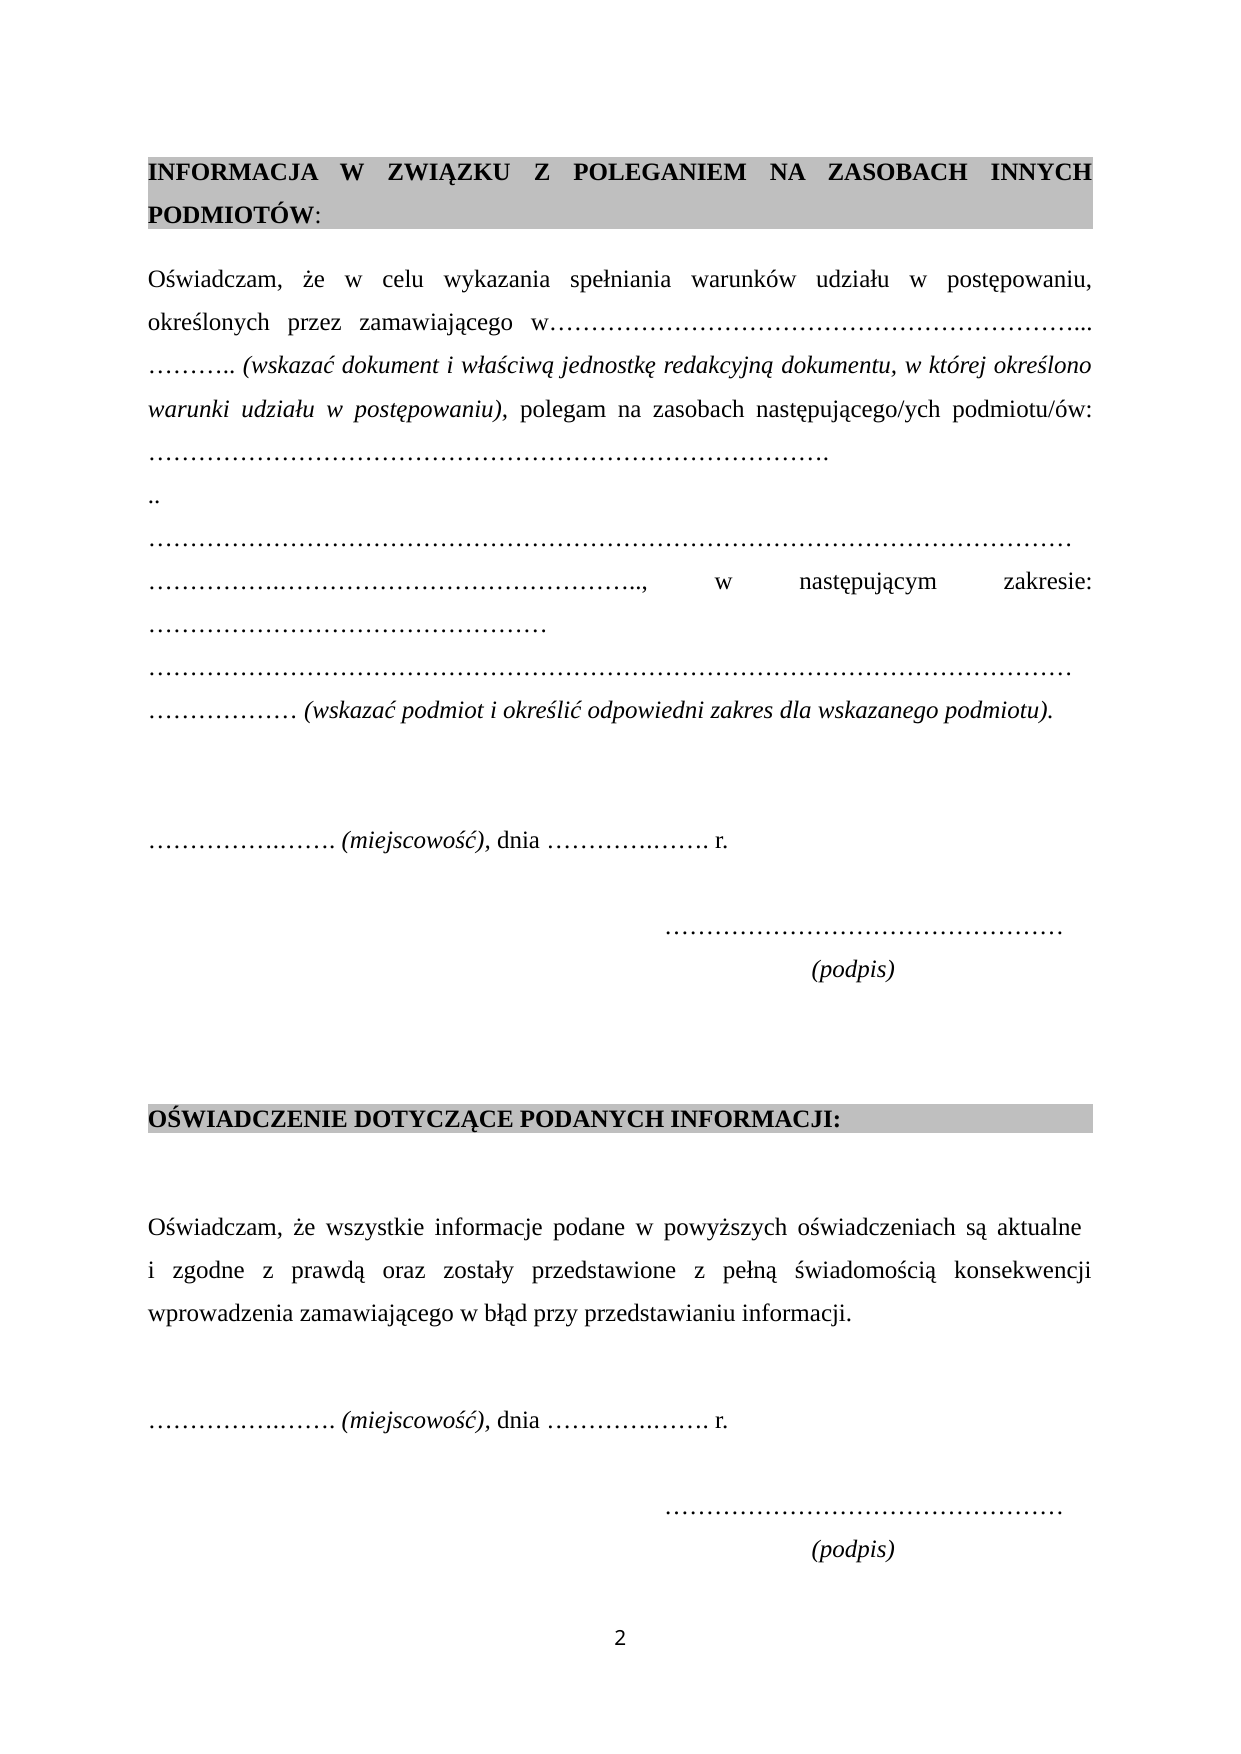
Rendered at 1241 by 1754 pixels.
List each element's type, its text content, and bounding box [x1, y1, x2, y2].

text ………………………………………………………………………………………………………………… (wskazać podmiot i określić odpowiedni zakres dla wskazanego podmiotu). [148, 652, 1093, 724]
text ………………………………………… [148, 1491, 1093, 1520]
text Oświadczam, że wszystkie informacje podane w powyższych oświadczeniach są aktualne i zgodne z prawdą oraz zostały przedstawione z pełną świadomością konsekwencji wprowadzenia zamawiającego w błąd przy przedstawianiu informacji. [148, 1212, 1093, 1327]
text …………….……. (miejscowość), dnia ………….……. r. [148, 825, 1093, 854]
text INFORMACJA W ZWIĄZKU Z POLEGANIEM NA ZASOBACH INNYCH PODMIOTÓW: [148, 157, 1093, 229]
text …………….……. (miejscowość), dnia ………….……. r. [148, 1405, 1093, 1434]
text ..……………………………………………………………………………………………………………….…………………………………….., w następującym zakresie: ………………………………………… [148, 480, 1093, 638]
text OŚWIADCZENIE DOTYCZĄCE PODANYCH INFORMACJI: [148, 1104, 1093, 1133]
text (podpis) [738, 954, 1093, 983]
text (podpis) [738, 1534, 1093, 1563]
text ………………………………………… [148, 911, 1093, 940]
text Oświadczam, że w celu wykazania spełniania warunków udziału w postępowaniu, określonych przez zamawiającego w………………………………………………………...……….. (wskazać dokument i właściwą jednostkę redakcyjną dokumentu, w której określono warunki udziału w postępowaniu), polegam na zasobach następującego/ych podmiotu/ów: ………………………………………………………………………. [148, 264, 1093, 466]
